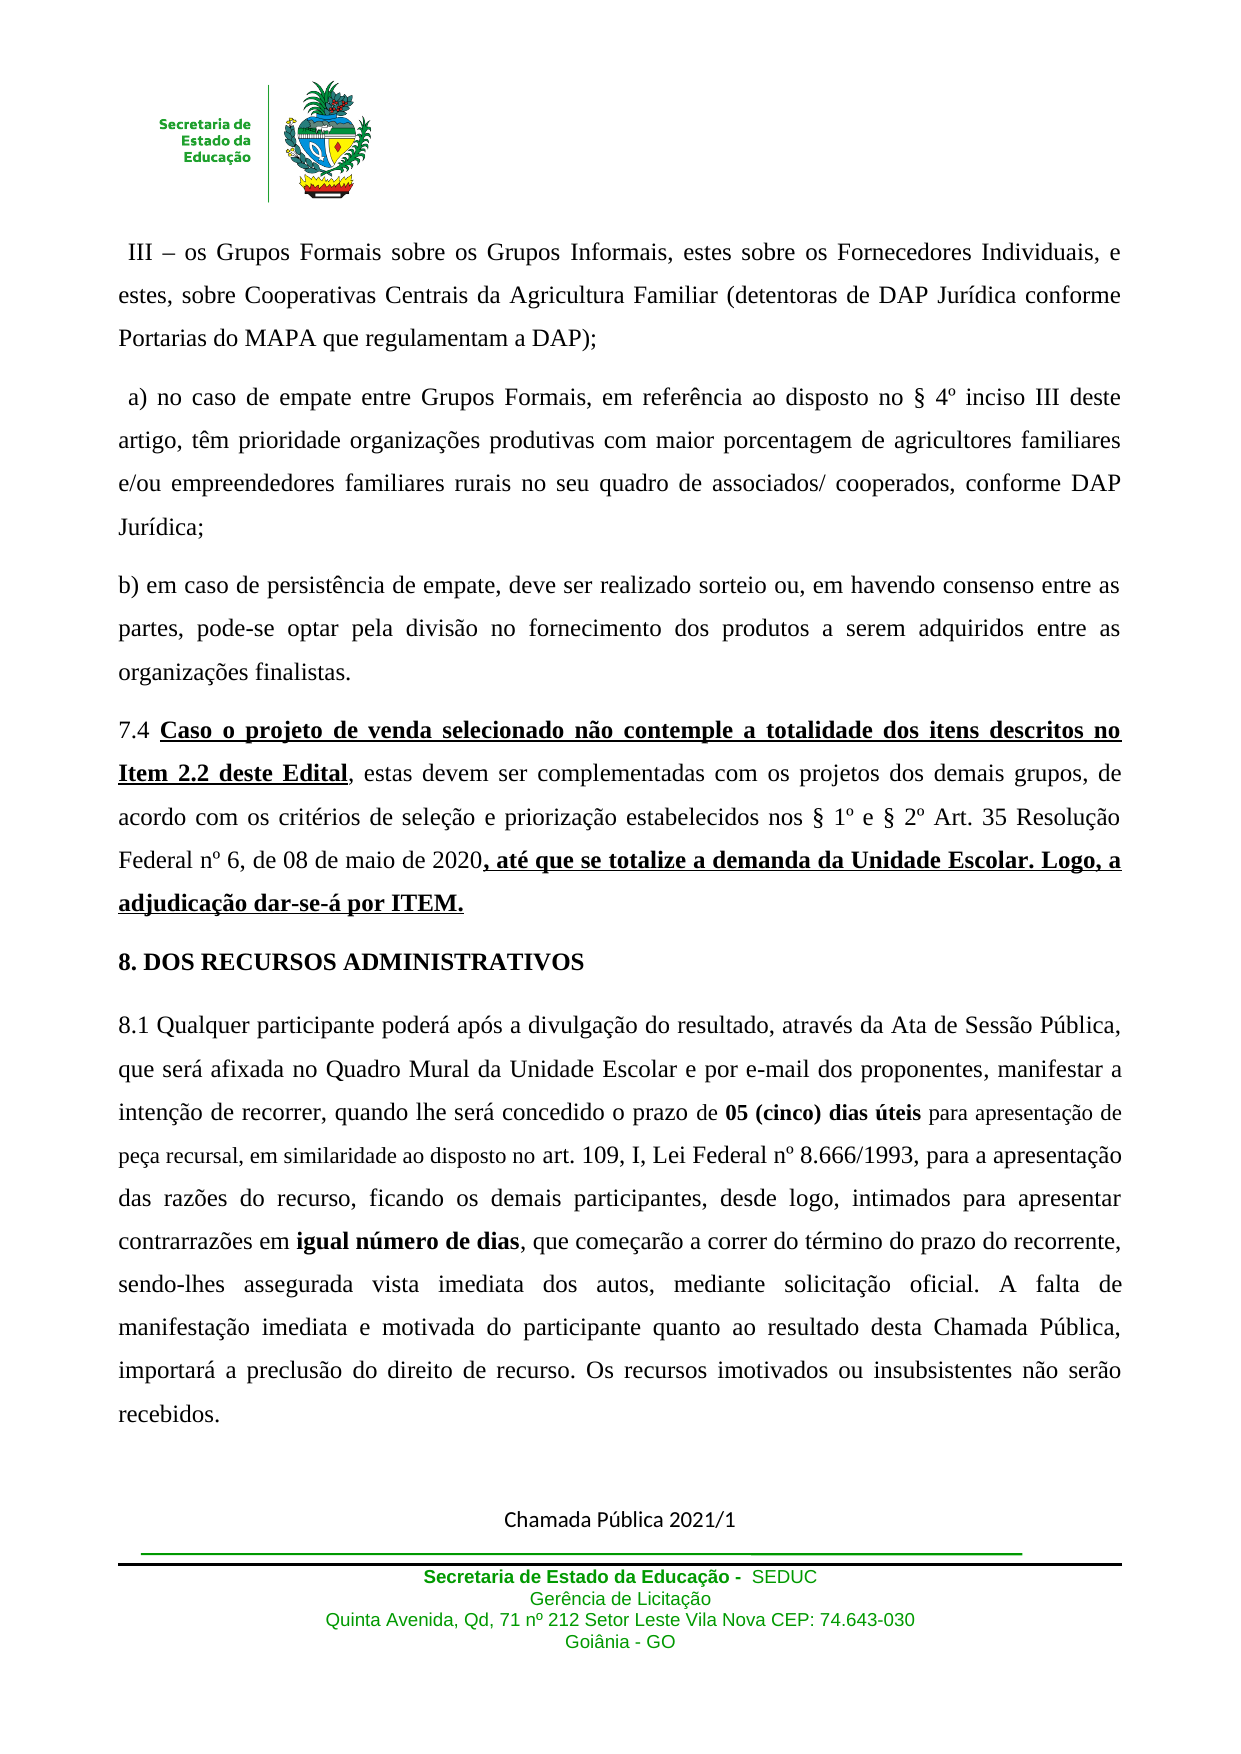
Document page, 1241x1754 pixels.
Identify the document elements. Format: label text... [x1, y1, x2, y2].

text 8. DOS RECURSOS ADMINISTRATIVOS [118, 947, 1122, 975]
text 7.4 Caso o projeto de venda selecionado não contemple a totalidade dos itens descritos no Item 2.2 deste Edital, estas devem ser complementadas com os projetos dos demais grupos, de acordo com os critérios de seleção e priorização estabelecidos nos § 1º e § 2º Art. 35 Resolução Federal nº 6, de 08 de maio de 2020, até que se totalize a demanda da Unidade Escolar. Logo, a adjudicação dar-se-á por ITEM. [118, 715, 1122, 917]
picture [118, 73, 412, 210]
text III – os Grupos Formais sobre os Grupos Informais, estes sobre os Fornecedores Individuais, e estes, sobre Cooperativas Centrais da Agricultura Familiar (detentoras de DAP Jurídica conforme Portarias do MAPA que regulamentam a DAP); [118, 237, 1122, 352]
text 8.1 Qualquer participante poderá após a divulgação do resultado, através da Ata de Sessão Pública, que será afixada no Quadro Mural da Unidade Escolar e por e-mail dos proponentes, manifestar a intenção de recorrer, quando lhe será concedido o prazo de 05 (cinco) dias úteis para apresentação de peça recursal, em similaridade ao disposto no art. 109, I, Lei Federal nº 8.666/1993, para a apresentação das razões do recurso, ficando os demais participantes, desde logo, intimados para apresentar contrarrazões em igual número de dias, que começarão a correr do término do prazo do recorrente, sendo-lhes assegurada vista imediata dos autos, mediante solicitação oficial. A falta de manifestação imediata e motivada do participante quanto ao resultado desta Chamada Pública, importará a preclusão do direito de recurso. Os recursos imotivados ou insubsistentes não serão recebidos. [118, 1011, 1122, 1427]
text a) no caso de empate entre Grupos Formais, em referência ao disposto no § 4º inciso III deste artigo, têm prioridade organizações produtivas com maior porcentagem de agricultores familiares e/ou empreendedores familiares rurais no seu quadro de associados/ cooperados, conforme DAP Jurídica; [118, 382, 1122, 540]
text b) em caso de persistência de empate, deve ser realizado sorteio ou, em havendo consenso entre as partes, pode-se optar pela divisão no fornecimento dos produtos a serem adquiridos entre as organizações finalistas. [118, 570, 1122, 685]
